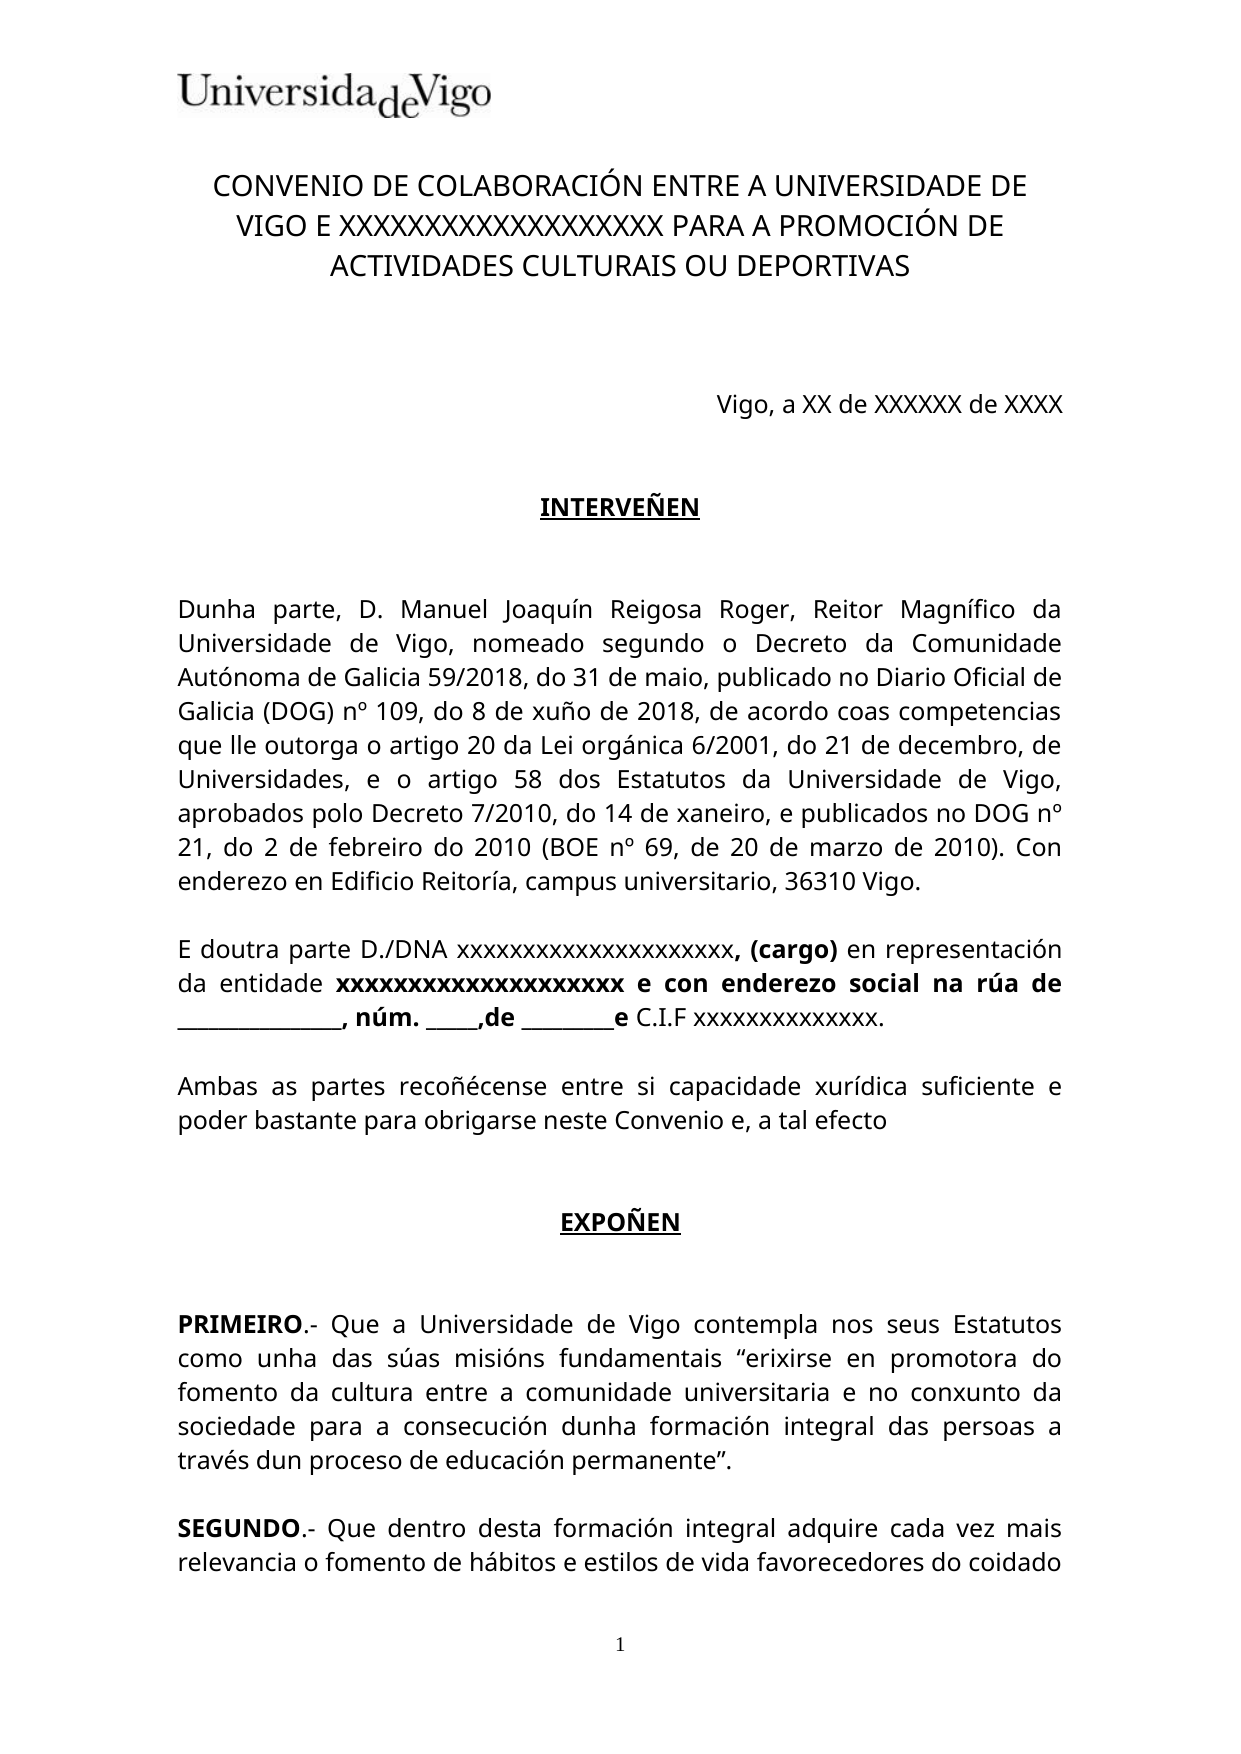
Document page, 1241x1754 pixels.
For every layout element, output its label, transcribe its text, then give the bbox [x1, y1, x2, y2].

text CONVENIO DE COLABORACIÓN ENTRE A UNIVERSIDADE DE VIGO E XXXXXXXXXXXXXXXXXXX PARA A PROMOCIÓN DE ACTIVIDADES CULTURAIS OU DEPORTIVAS [177, 166, 1063, 285]
text Vigo, a XX de XXXXXX de XXXX [177, 387, 1063, 421]
text Dunha parte, D. Manuel Joaquín Reigosa Roger, Reitor Magnífico da Universidade de Vigo, nomeado segundo o Decreto da Comunidade Autónoma de Galicia 59/2018, do 31 de maio, publicado no Diario Oficial de Galicia (DOG) nº 109, do 8 de xuño de 2018, de acordo coas competencias que lle outorga o artigo 20 da Lei orgánica 6/2001, do 21 de decembro, de Universidades, e o artigo 58 dos Estatutos da Universidade de Vigo, aprobados polo Decreto 7/2010, do 14 de xaneiro, e publicados no DOG nº 21, do 2 de febreiro do 2010 (BOE nº 69, de 20 de marzo de 2010). Con enderezo en Edificio Reitoría, campus universitario, 36310 Vigo. [177, 591, 1063, 898]
text E doutra parte D./DNA xxxxxxxxxxxxxxxxxxxxx, (cargo) en representación da entidade xxxxxxxxxxxxxxxxxxxx e con enderezo social na rúa de ________________, núm. _____,de _________e C.I.F xxxxxxxxxxxxxx. [177, 932, 1063, 1034]
picture [177, 73, 491, 118]
text INTERVEÑEN [177, 489, 1063, 523]
text Ambas as partes recoñécense entre si capacidade xurídica suficiente e poder bastante para obrigarse neste Convenio e, a tal efecto [177, 1068, 1063, 1136]
text EXPOÑEN [177, 1204, 1063, 1238]
text PRIMEIRO.- Que a Universidade de Vigo contempla nos seus Estatutos como unha das súas misións fundamentais “erixirse en promotora do fomento da cultura entre a comunidade universitaria e no conxunto da sociedade para a consecución dunha formación integral das persoas a través dun proceso de educación permanente”. [177, 1307, 1063, 1477]
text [177, 1511, 1063, 1579]
